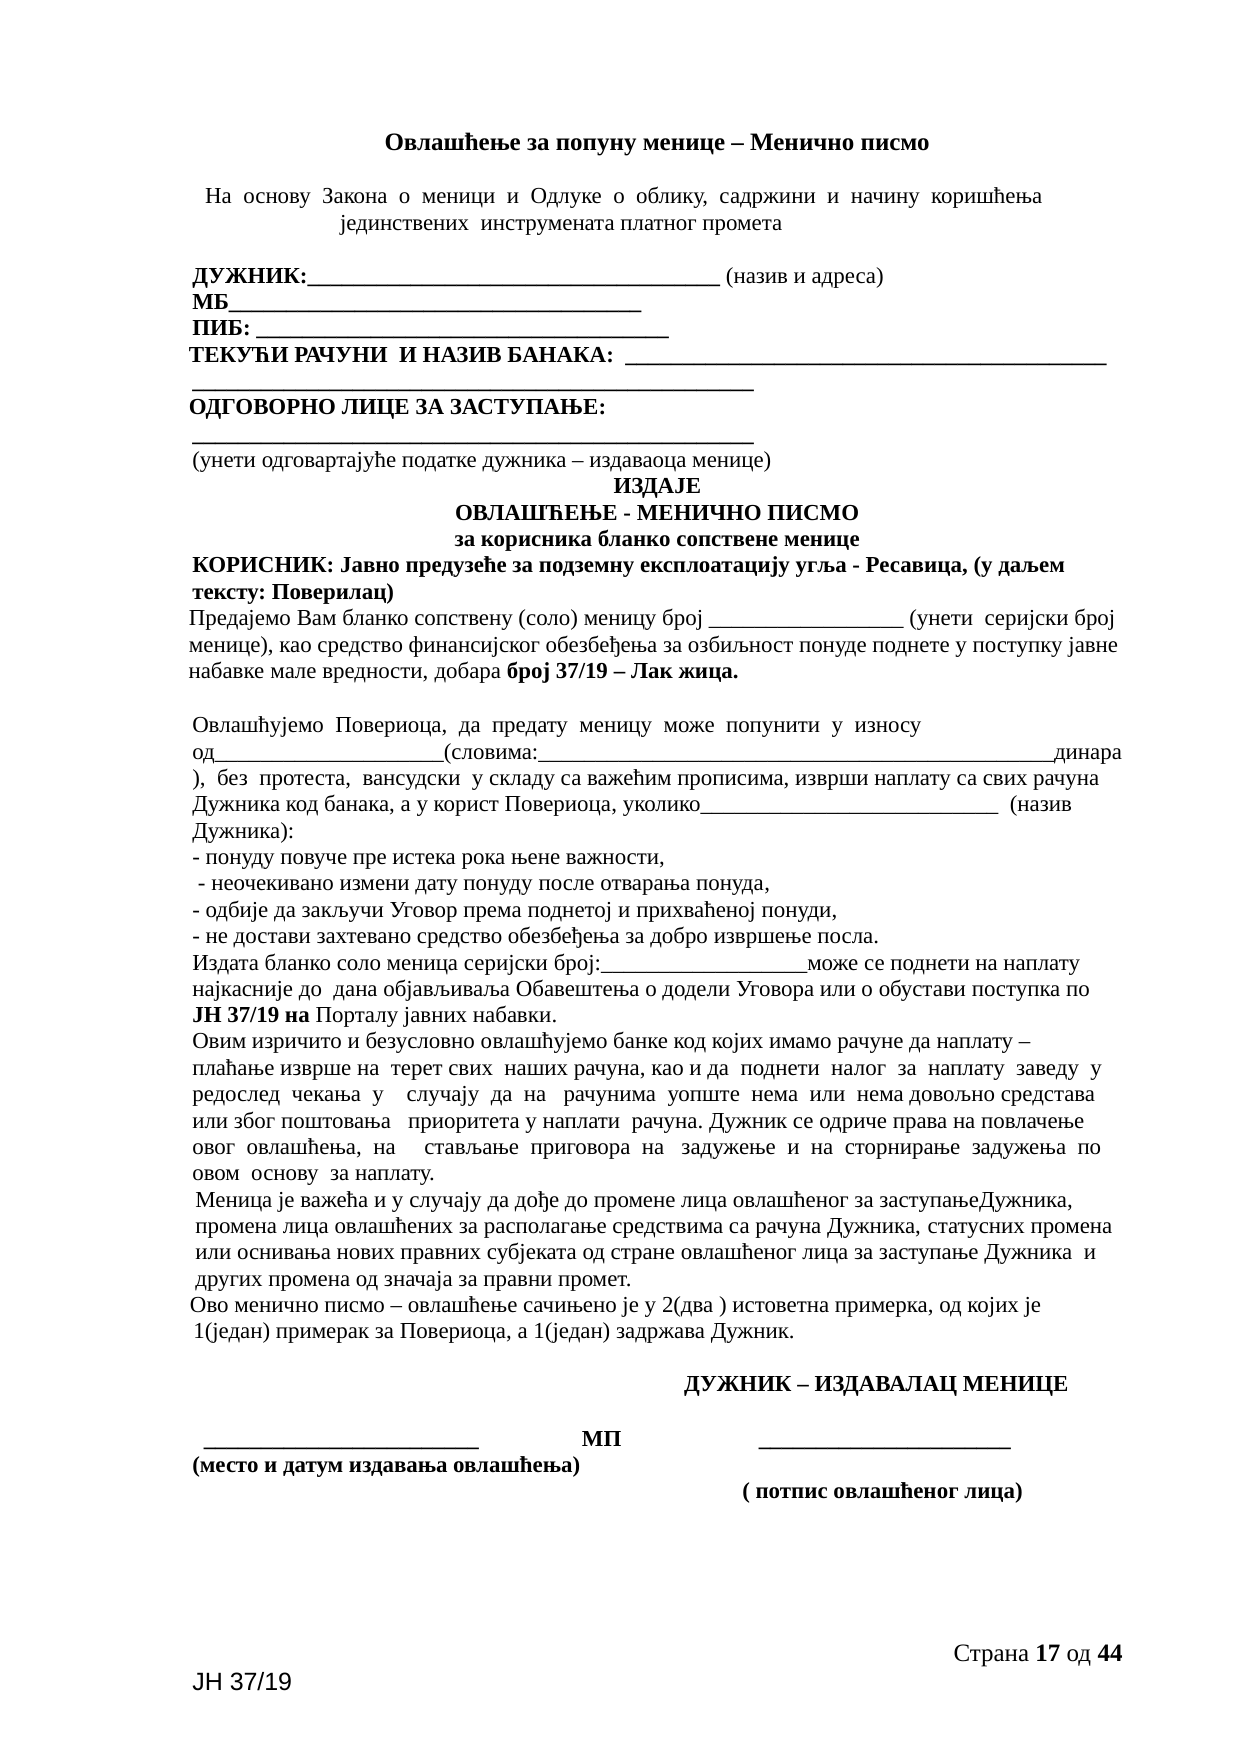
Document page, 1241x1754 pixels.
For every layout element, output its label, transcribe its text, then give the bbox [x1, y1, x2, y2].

text Ово менично писмо – овлашћење сачињено је у 2(два ) истоветна примерка, од којих је 1(један) примерак за Повериоца, а 1(један) задржава Дужник. [0, 1291, 1122, 1344]
text На основу Закона о меници и Одлуке о облику, садржини и начину коришћења јединствених инструмената платног промета [113, 183, 1122, 235]
text Овим изричито и безусловно овлашћујемо банке код којих имамо рачуне да наплату – плаћање изврше на терет свих наших рачуна, као и да поднети налог за наплату заведу у редослед чекања у случају да на рачунима уопште нема или нема довољно средстава или због поштовања приоритета у наплати рачуна. Дужник се одриче права на повлачење овог овлашћења, на стављање приговора на задужење и на сторнирање задужења по овом основу за наплату. [192, 1028, 1122, 1186]
text ( потпис овлашћеног лица) [192, 1477, 1122, 1504]
text - неочекивано измени дату понуду после отварања понуда, [192, 869, 1122, 896]
text Овлашћујемо Повериоца, да предату меницу може попунити у износу од____________________(словима:_____________________________________________динара), без протеста, вансудски у складу са важећим прописима, изврши наплату са свих рачуна Дужника код банака, а у корист Повериоца, уколико__________________________ (назив Дужника): [192, 711, 1122, 843]
text набавке мале вредности, добара број 37/19 – Лак жица. [40, 657, 1122, 683]
text ________________________ МП ______________________ (место и датум издавања овлашћења) [192, 1424, 1122, 1477]
text ИЗДАЈЕ [192, 472, 1122, 499]
text ДУЖНИК – ИЗДАВАЛАЦ МЕНИЦЕ [192, 1370, 1122, 1397]
text Предајемо Вам бланко сопствену (соло) меницу број _________________ (унети серијски број [40, 604, 1122, 631]
text Овлашћење за попуну менице – Менично писмо [192, 127, 1122, 156]
text за корисника бланко сопствене менице [192, 525, 1122, 552]
text КОРИСНИК: Јавно предузеће за подземну експлоатацију угља - Ресавица, (у даљем тексту: Поверилац) [192, 552, 1122, 604]
text ПИБ: ____________________________________ [192, 314, 1122, 341]
text Меница је важећа и у случају да дође до промене лица овлашћеног за заступањеДужника, промена лица овлашћених за располагање средствима са рачуна Дужника, статусних промена или оснивања нових правних субјеката од стране овлашћеног лица за заступање Дужника и других промена од значаја за правни промет. [195, 1186, 1122, 1291]
text ОДГОВОРНО ЛИЦЕ ЗА ЗАСТУПАЊЕ: _________________________________________________ (унети одговартајуће податке дужника – издаваоца менице) [0, 393, 1122, 472]
text ТЕКУЋИ РАЧУНИ И НАЗИВ БАНАКА: __________________________________________ [0, 341, 1122, 367]
text Издата бланко соло меница серијски број:__________________може се поднети на наплату најкасније до дана објављиваља Обавештења о додели Уговора или о обустави поступка по ЈН 37/19 на Порталу јавних набавки. [192, 948, 1122, 1028]
text ОВЛАШЋЕЊЕ - МЕНИЧНО ПИСМО [192, 499, 1122, 525]
text - не достави захтевано средство обезбеђења за добро извршење посла. [192, 922, 1122, 948]
text менице), као средство финансијског обезбеђења за озбиљност понуде поднете у поступку јавне [40, 631, 1122, 657]
text ДУЖНИК:____________________________________ (назив и адреса) [192, 262, 1122, 288]
text - понуду повуче пре истека рока њене важности, [192, 843, 1122, 869]
text - одбије да закључи Уговор према поднетој и прихваћеној понуди, [192, 896, 1122, 922]
text _________________________________________________ [192, 367, 1122, 393]
text МБ____________________________________ [192, 288, 1122, 314]
